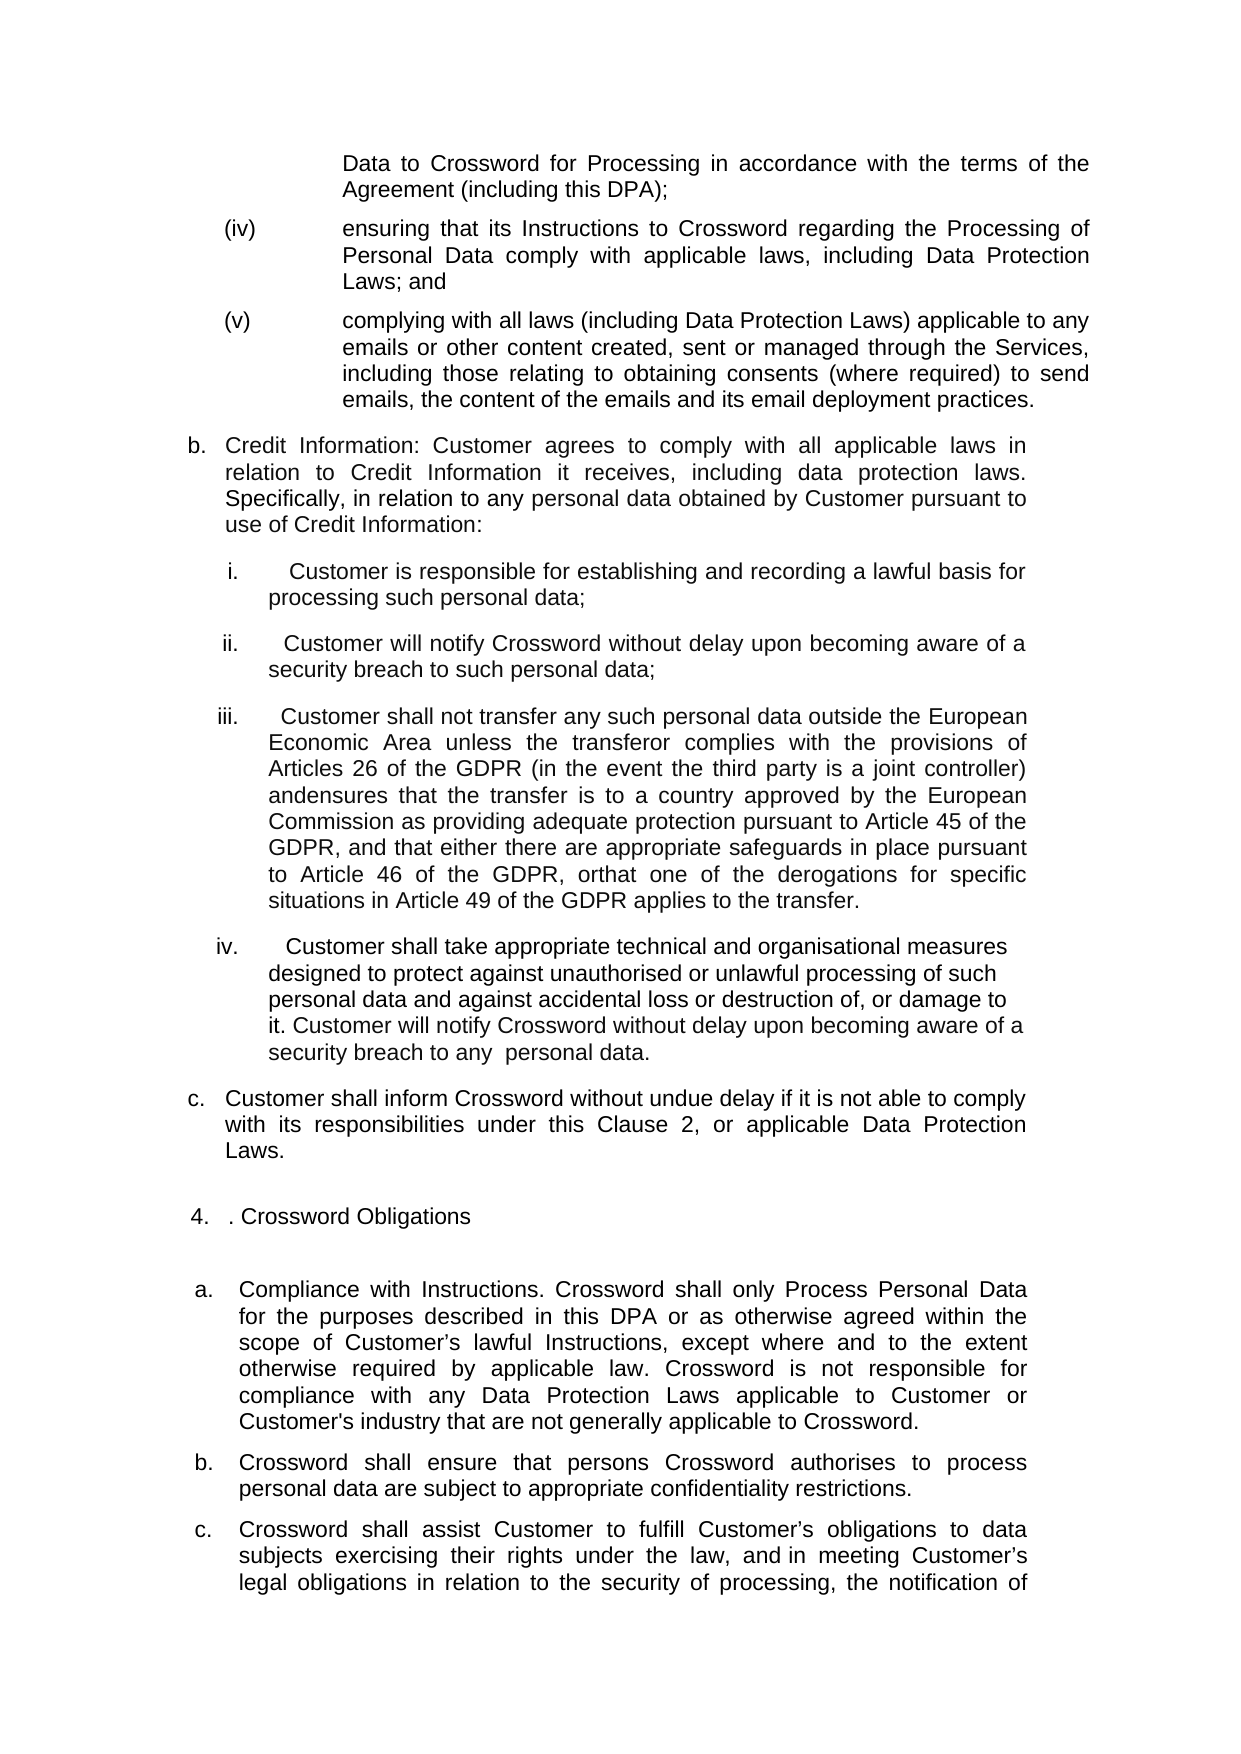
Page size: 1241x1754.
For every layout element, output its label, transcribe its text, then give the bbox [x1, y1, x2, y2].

list Compliance with Instructions. Crossword shall only Process Personal Data for the purposes described in this DPA or as otherwise agreed within the scope of Customer’s lawful Instructions, except where and to the extent otherwise required by applicable law. Crossword is not responsible for compliance with any Data Protection Laws applicable to Customer or Customer's industry that are not generally applicable to Crossword. [194, 1276, 1028, 1434]
list . Crossword Obligations [190, 1203, 1090, 1229]
list ensuring that its Instructions to Crossword regarding the Processing of Personal Data comply with applicable laws, including Data Protection Laws; and [224, 215, 1090, 294]
list Customer will notify Crossword without delay upon becoming aware of a security breach to such personal data; [239, 630, 1027, 683]
list complying with all laws (including Data Protection Laws) applicable to any emails or other content created, sent or managed through the Services, including those relating to obtaining consents (where required) to send emails, the content of the emails and its email deployment practices. [224, 307, 1090, 413]
list Customer is responsible for establishing and recording a lawful basis for processing such personal data; [239, 558, 1027, 610]
list Customer shall inform Crossword without undue delay if it is not able to comply with its responsibilities under this Clause 2, or applicable Data Protection Laws. [187, 1085, 1027, 1164]
list Credit Information: Customer agrees to comply with all applicable laws in relation to Credit Information it receives, including data protection laws. Specifically, in relation to any personal data obtained by Customer pursuant to use of Credit Information: [187, 432, 1027, 538]
list Customer shall take appropriate technical and organisational measures designed to protect against unauthorised or unlawful processing of such personal data and against accidental loss or destruction of, or damage to it. Customer will notify Crossword without delay upon becoming aware of a security breach to any personal data. [239, 933, 1027, 1065]
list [224, 150, 1090, 203]
list Customer shall not transfer any such personal data outside the European Economic Area unless the transferor complies with the provisions of Articles 26 of the GDPR (in the event the third party is a joint controller) and ensures that the transfer is to a country approved by the European Commission as providing adequate protection pursuant to Article 45 of the GDPR, and that either there are appropriate safeguards in place pursuant to Article 46 of the GDPR, or that one of the derogations for specific situations in Article 49 of the GDPR applies to the transfer. [239, 703, 1027, 913]
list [194, 1516, 1028, 1595]
list Crossword shall ensure that persons Crossword authorises to process personal data are subject to appropriate confidentiality restrictions. [194, 1449, 1028, 1501]
